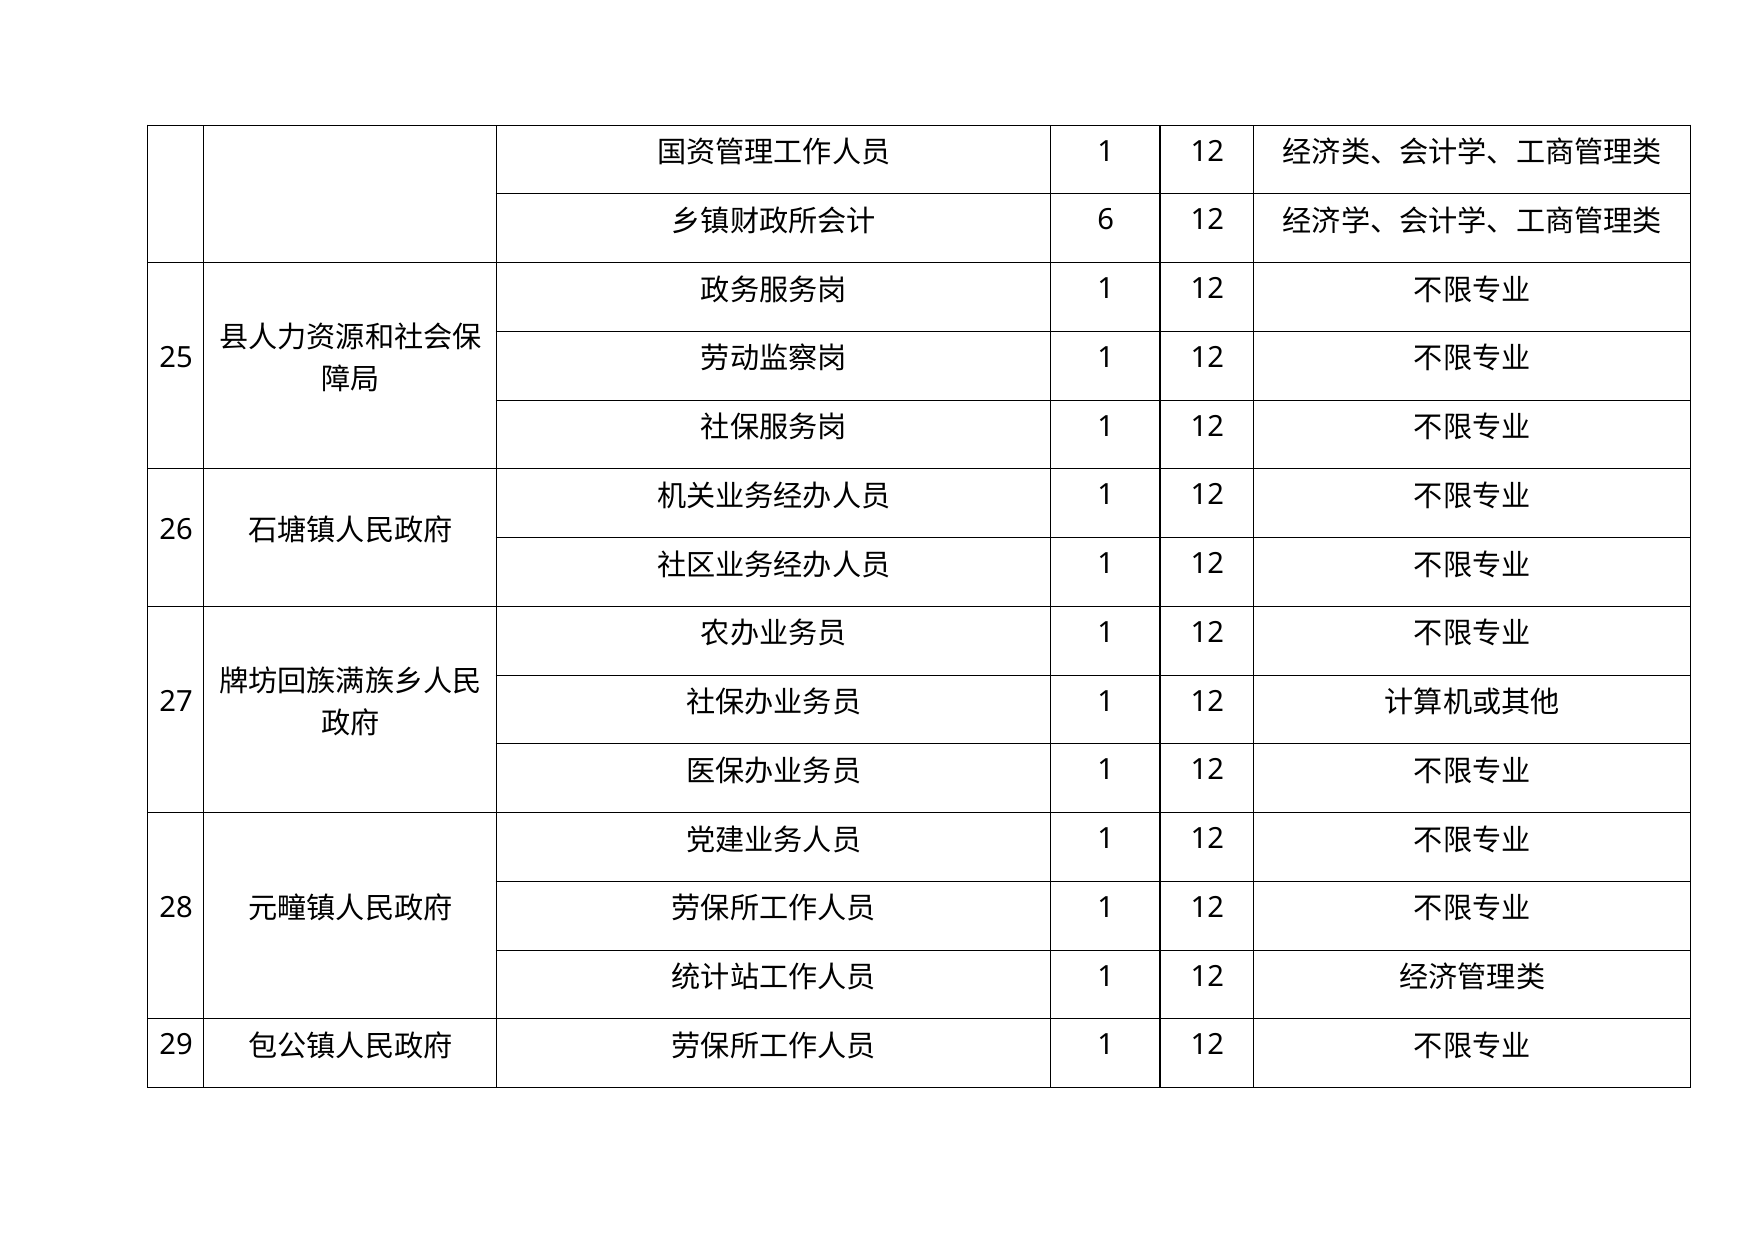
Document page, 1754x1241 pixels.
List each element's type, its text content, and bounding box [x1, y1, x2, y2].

table_cell 26 [148, 469, 203, 606]
table_cell 社保服务岗 [497, 401, 1050, 468]
table_cell 12 [1161, 813, 1253, 881]
table_cell 12 [1161, 538, 1253, 606]
table_cell 不限专业 [1254, 607, 1690, 674]
table_cell 包公镇人民政府 [204, 1019, 496, 1087]
table_cell 25 [148, 263, 203, 468]
table_cell 1 [1051, 813, 1159, 881]
table_cell 不限专业 [1254, 882, 1690, 949]
table_cell 12 [1161, 607, 1253, 674]
table_cell 不限专业 [1254, 263, 1690, 331]
table_cell 劳保所工作人员 [497, 882, 1050, 949]
table_cell 不限专业 [1254, 469, 1690, 537]
table_cell 1 [1051, 401, 1159, 468]
table_cell 不限专业 [1254, 1019, 1690, 1087]
table_cell 社保办业务员 [497, 676, 1050, 743]
table_cell 劳保所工作人员 [497, 1019, 1050, 1087]
table_cell 1 [1051, 744, 1159, 812]
table_cell 不限专业 [1254, 332, 1690, 399]
table_cell 12 [1161, 332, 1253, 399]
table_cell 不限专业 [1254, 813, 1690, 881]
table_cell 统计站工作人员 [497, 951, 1050, 1018]
table_cell 12 [1161, 882, 1253, 949]
table_cell 28 [148, 813, 203, 1018]
table_cell 机关业务经办人员 [497, 469, 1050, 537]
table_cell 6 [1051, 194, 1159, 262]
table_cell 元疃镇人民政府 [204, 813, 496, 1018]
table_cell 国资管理工作人员 [497, 126, 1050, 193]
table_cell 1 [1051, 538, 1159, 606]
table_cell 农办业务员 [497, 607, 1050, 674]
table_cell 12 [1161, 401, 1253, 468]
table_cell 27 [148, 607, 203, 812]
table_cell 1 [1051, 1019, 1159, 1087]
table_cell 不限专业 [1254, 744, 1690, 812]
table_cell 医保办业务员 [497, 744, 1050, 812]
table_cell 经济管理类 [1254, 951, 1690, 1018]
table_cell 1 [1051, 607, 1159, 674]
table_cell 1 [1051, 676, 1159, 743]
table_cell 12 [1161, 194, 1253, 262]
table_cell 1 [1051, 263, 1159, 331]
table_cell 牌坊回族满族乡人民政府 [204, 607, 496, 812]
table_cell 政务服务岗 [497, 263, 1050, 331]
table_cell 29 [148, 1019, 203, 1087]
table_cell 计算机或其他 [1254, 676, 1690, 743]
table_cell 劳动监察岗 [497, 332, 1050, 399]
table_cell 12 [1161, 951, 1253, 1018]
table_cell 1 [1051, 882, 1159, 949]
table_cell 乡镇财政所会计 [497, 194, 1050, 262]
table_cell 社区业务经办人员 [497, 538, 1050, 606]
table_cell 县人力资源和社会保障局 [204, 263, 496, 468]
table_cell 12 [1161, 263, 1253, 331]
table_cell 党建业务人员 [497, 813, 1050, 881]
table_cell 1 [1051, 126, 1159, 193]
table_cell 12 [1161, 126, 1253, 193]
table_cell 12 [1161, 469, 1253, 537]
table_cell 不限专业 [1254, 538, 1690, 606]
table_cell 经济类、会计学、工商管理类 [1254, 126, 1690, 193]
table_cell 12 [1161, 676, 1253, 743]
table_cell 1 [1051, 332, 1159, 399]
table_cell 1 [1051, 951, 1159, 1018]
table_cell 12 [1161, 1019, 1253, 1087]
table_cell 不限专业 [1254, 401, 1690, 468]
table_cell 1 [1051, 469, 1159, 537]
table_cell 12 [1161, 744, 1253, 812]
table_cell 经济学、会计学、工商管理类 [1254, 194, 1690, 262]
table_cell 石塘镇人民政府 [204, 469, 496, 606]
